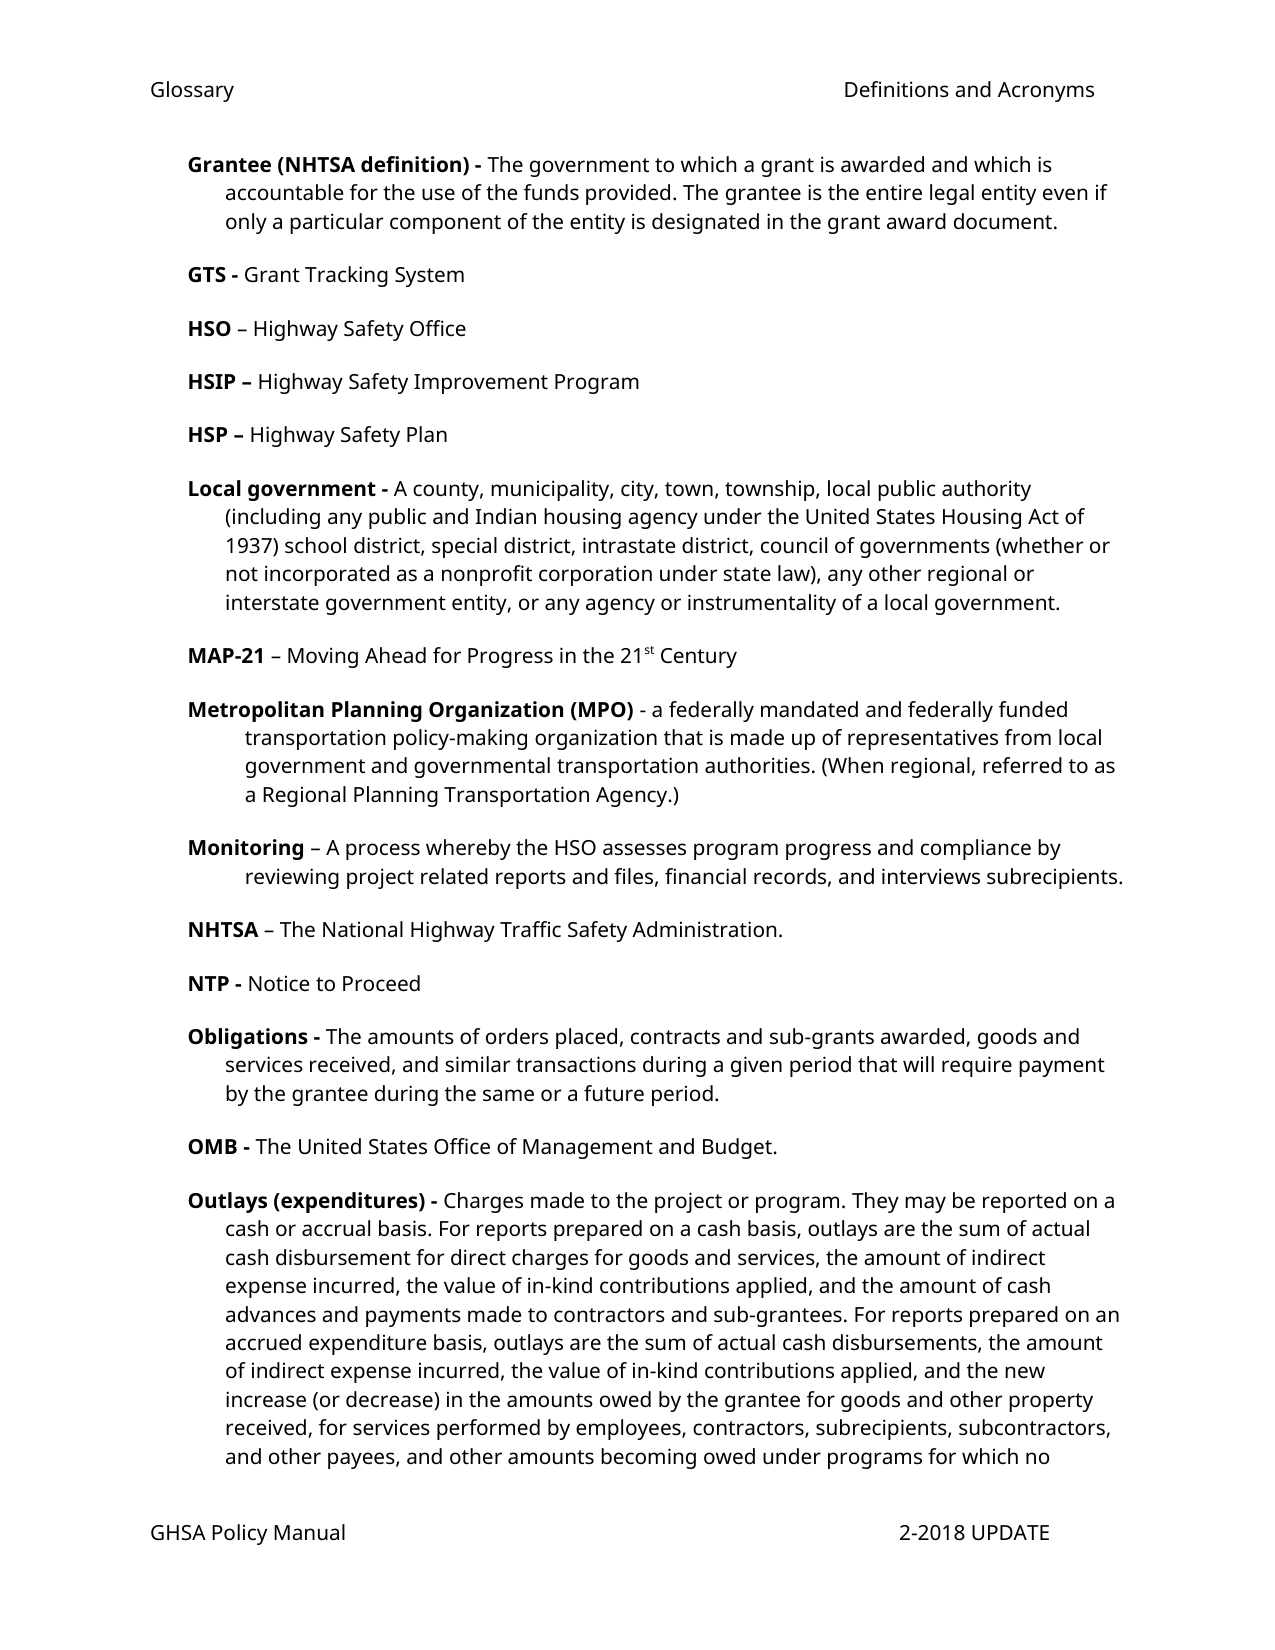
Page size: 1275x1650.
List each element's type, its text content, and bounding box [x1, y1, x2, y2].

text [187, 1186, 1125, 1470]
text HSO – Highway Safety Office [187, 314, 1125, 342]
text Monitoring – A process whereby the HSO assesses program progress and compliance by reviewing project related reports and files, financial records, and interviews subrecipients. [187, 833, 1125, 890]
text OMB - The Office of Management and Budget. [187, 1132, 1125, 1161]
text Local government - A county, municipality, city, town, township, local public authority (including any public and Indian housing agency under the United States Housing Act of 1937) school district, special district, intrastate district, council of governments (whether or not incorporated as a nonprofit corporation under state law), any other regional or interstate government entity, or any agency or instrumentality of a local government. [187, 474, 1125, 616]
text MAP-21 – Moving Ahead for Progress in the 21st Century [187, 641, 1125, 670]
text NHTSA – The Traffic Safety Administration. [187, 915, 1125, 944]
text Grantee (NHTSA definition) - The government to which a grant is awarded and which is accountable for the use of the funds provided. The grantee is the entire legal entity even if only a particular component of the entity is designated in the grant award document. [187, 150, 1125, 235]
text GTS - Grant Tracking System [187, 260, 1125, 289]
text HSIP – Highway Safety Improvement Program [187, 367, 1125, 396]
text NTP - Notice to Proceed [187, 969, 1125, 997]
text HSP – Highway Safety Plan [187, 421, 1125, 449]
text Obligations - The amounts of orders placed, contracts and sub-grants awarded, goods and services received, and similar transactions during a given period that will require payment by the grantee during the same or a future period. [187, 1022, 1125, 1107]
text Metropolitan Planning Organization (MPO) - a federally mandated and federally funded transportation policy-making organization that is made up of representatives from local government and governmental transportation authorities. (When regional, referred to as a Regional Planning Transportation Agency.) [187, 695, 1125, 808]
